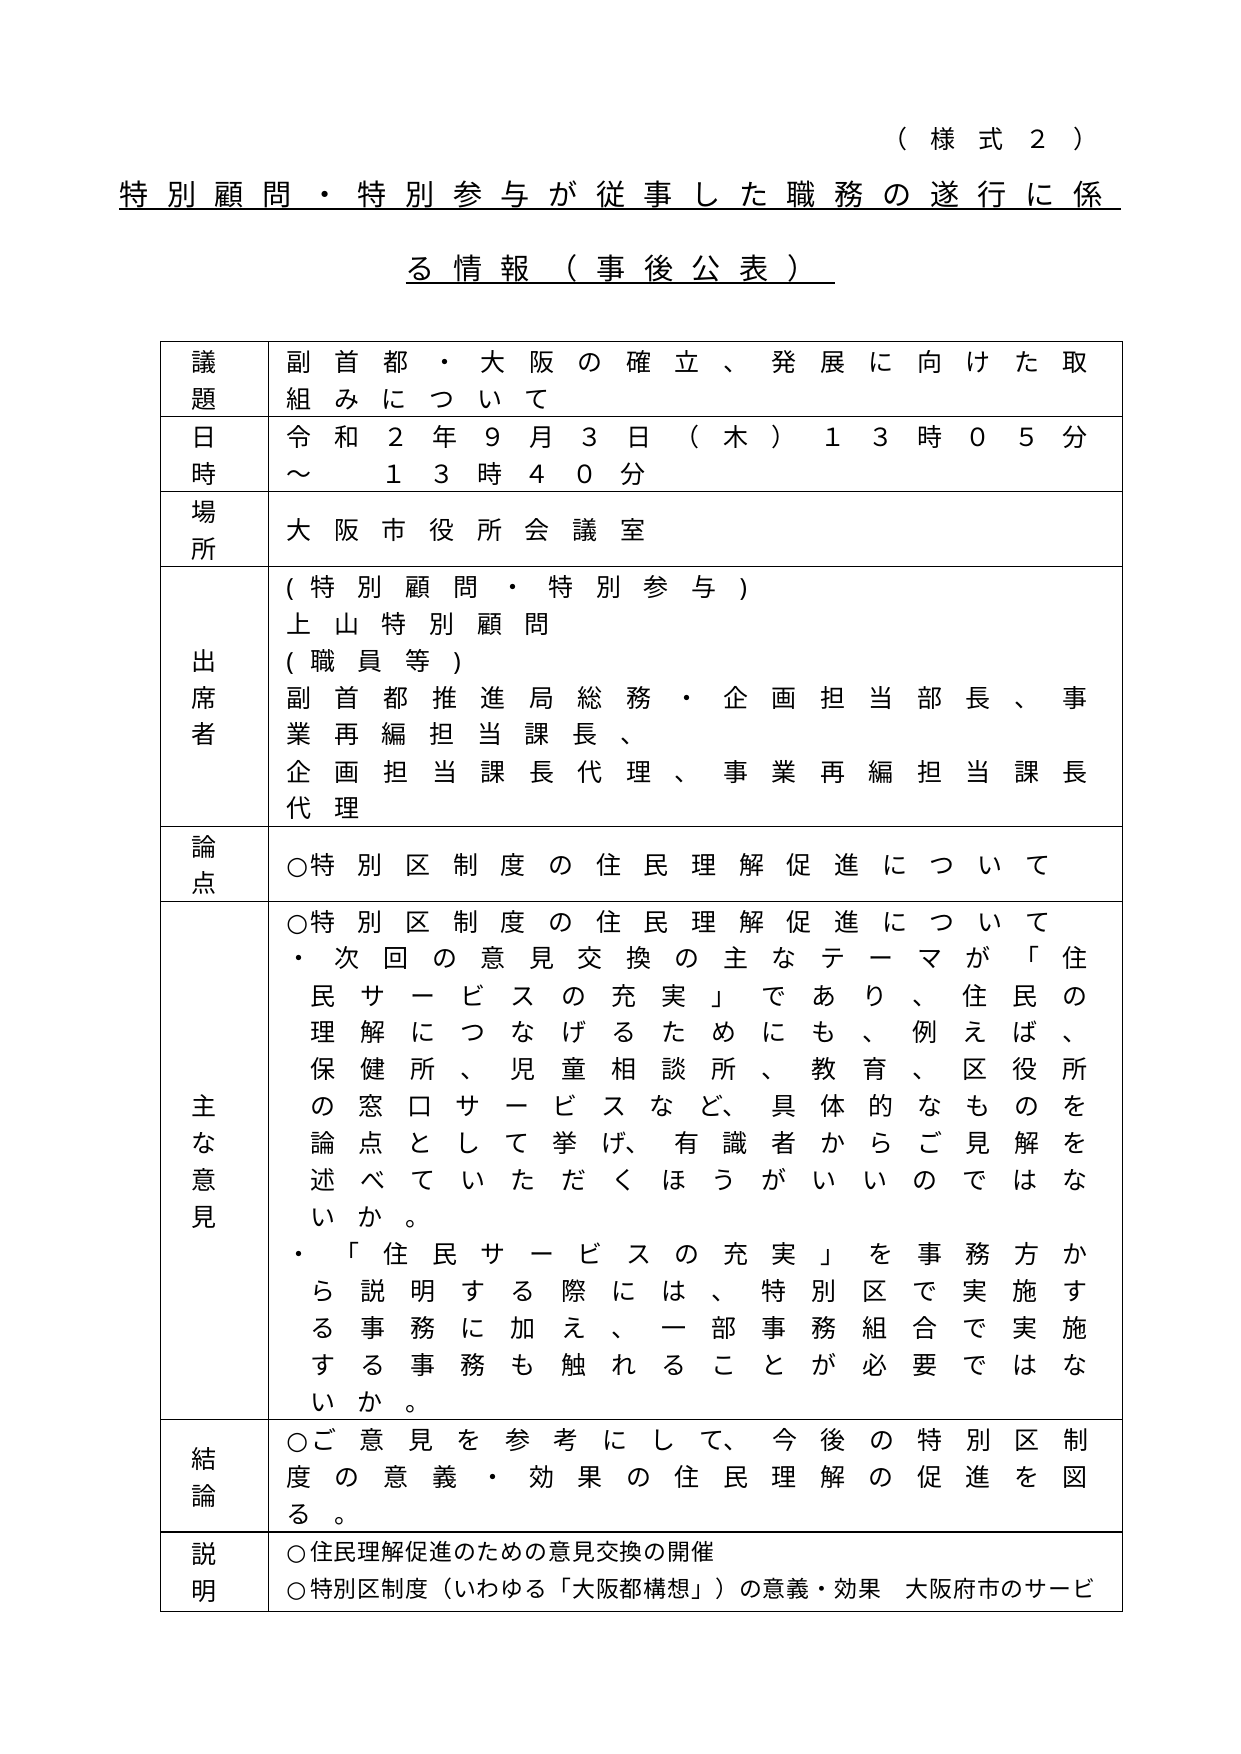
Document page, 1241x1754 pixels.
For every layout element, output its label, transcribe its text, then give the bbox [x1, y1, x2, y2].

table_cell ○ご意見を参考にして、今後の特別区制度の意義・効果の住民理解の促進を図る。 [269, 1420, 1122, 1531]
text （様式２） [119, 119, 1121, 156]
table_cell ○特別区制度の住民理解促進について [269, 827, 1122, 901]
table_cell 出席者 [161, 567, 268, 826]
table_cell 令和２年９月３日（木）１３時０５分 ～ １３時４０分 [269, 417, 1122, 491]
table_cell 大阪市役所会議室 [269, 492, 1122, 566]
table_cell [269, 1533, 1122, 1611]
table_cell 場所 [161, 492, 268, 566]
text 特別顧問・特別参与が従事した職務の遂行に係る情報（事後公表） [119, 156, 1121, 208]
table_cell (特別顧問・特別参与) 上山特別顧問 (職員等) 副首都推進局総務・企画担当部長、事業再編担当課長、 企画担当課長代理、事業再編担当課長代理 [269, 567, 1122, 826]
table_cell 結論 [161, 1420, 268, 1531]
table_cell 論点 [161, 827, 268, 901]
table_cell 日時 [161, 417, 268, 491]
text 特別顧問・特別参与が従事した職務の遂行に係る情報（事後公表） [119, 210, 1121, 304]
table_cell 説明等資料 [161, 1533, 268, 1611]
table_header 議題 [161, 342, 268, 416]
table_cell 主な意見 [161, 902, 268, 1419]
table_cell ○特別区制度の住民理解促進について ・次回の意見交換の主なテーマが「住民サービスの充実」であり、住民の理解につなげるためにも、例えば、保健所、児童相談所、教育、区役所の窓口サービスなど、具体的なものを論点として挙げ、有識者からご見解を述べていただくほうがいいのではないか。 ・「住民サービスの充実」を事務方から説明する際には、特別区で実施する事務に加え、一部事務組合で実施する事務も触れることが必要ではないか。 [269, 902, 1122, 1419]
table_header 副首都・大阪の確立、発展に向けた取組みについて [269, 342, 1122, 416]
